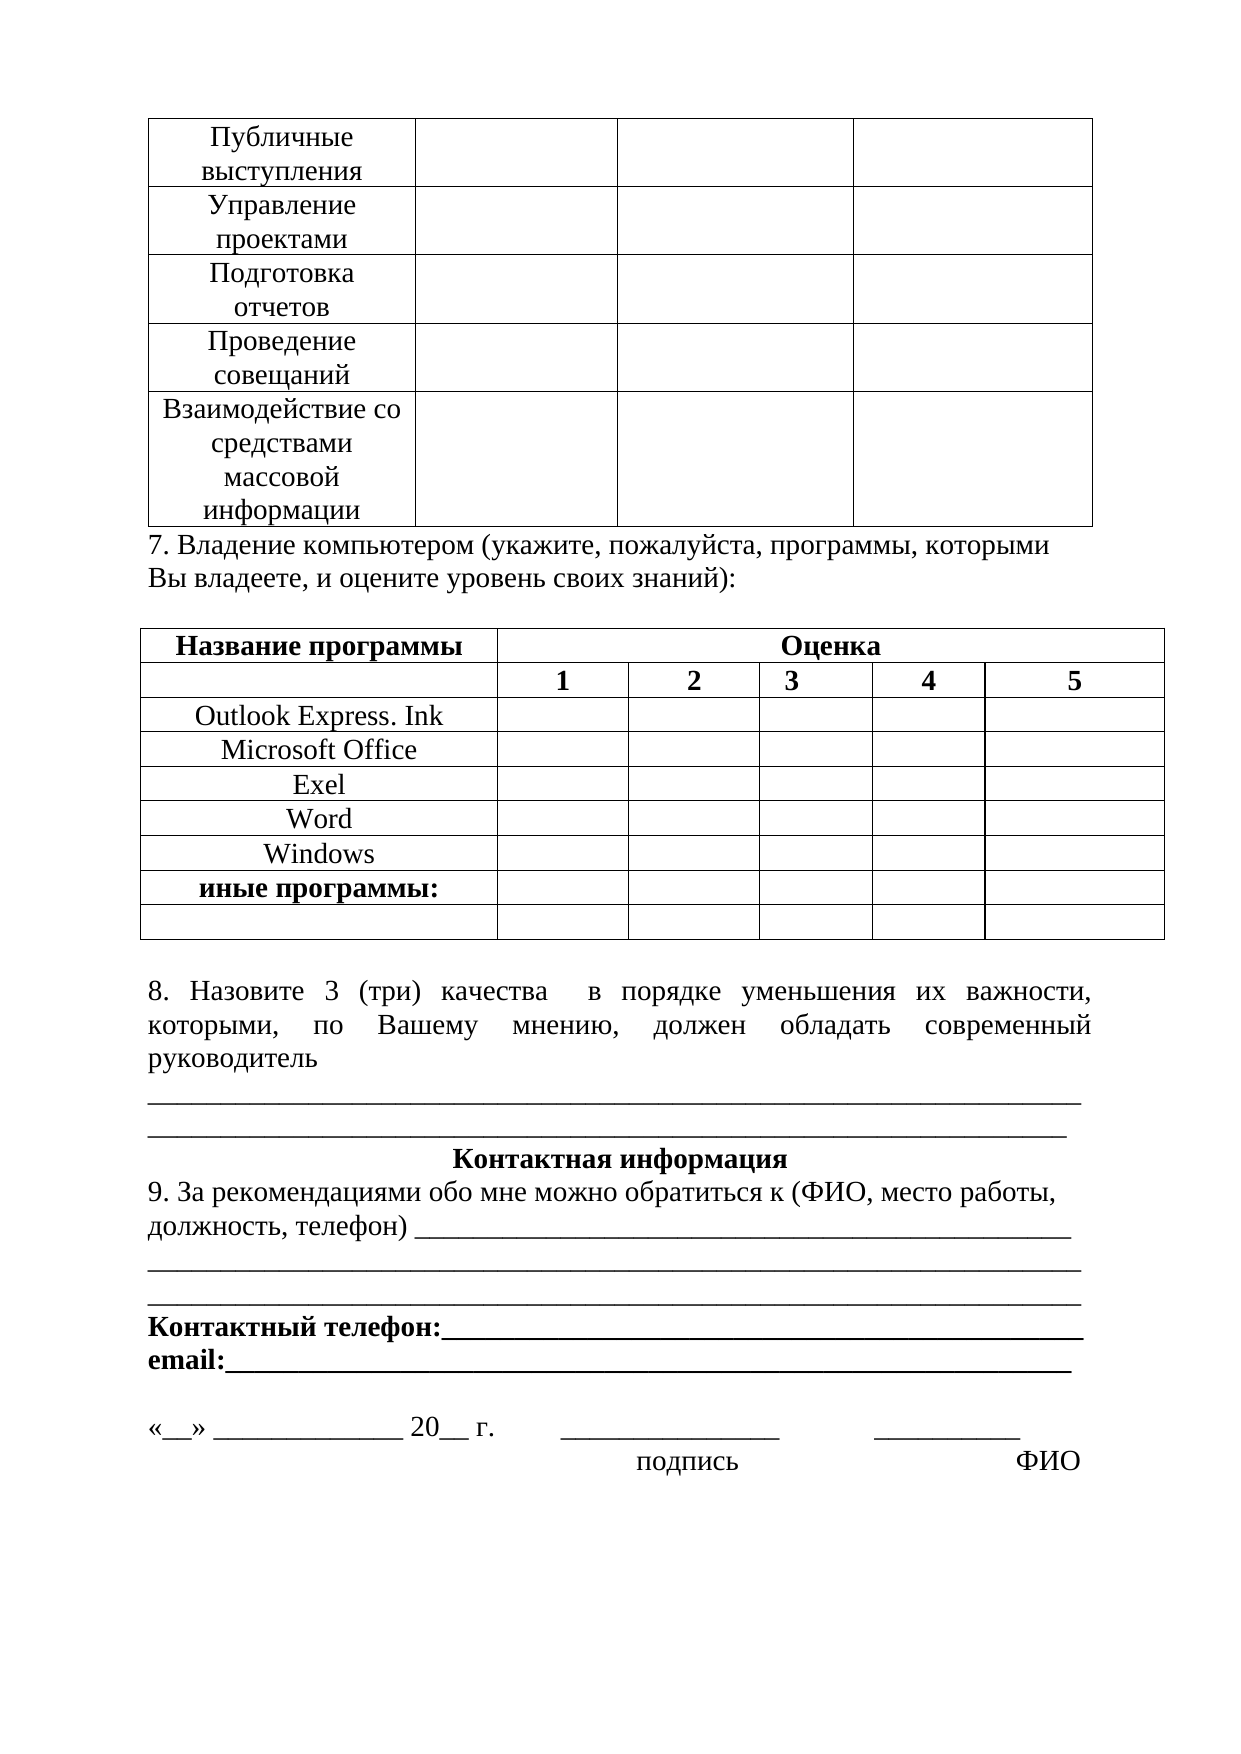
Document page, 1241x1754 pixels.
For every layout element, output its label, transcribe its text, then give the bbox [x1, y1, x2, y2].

table_cell Outlook Express. Ink [141, 698, 497, 731]
table_cell [986, 698, 1164, 731]
table_cell [498, 836, 628, 869]
table_cell [416, 119, 617, 186]
table_cell Управление проектами [149, 187, 415, 254]
table_cell [629, 871, 759, 904]
table_cell [141, 663, 497, 697]
table_cell [618, 119, 853, 186]
table_cell [854, 119, 1092, 186]
table_cell [986, 767, 1164, 800]
table_cell [618, 255, 853, 322]
table_header Название программы [141, 629, 497, 662]
table_cell [498, 871, 628, 904]
table_cell [629, 767, 759, 800]
table_cell Exel [141, 767, 497, 800]
table_cell 3 [760, 663, 872, 697]
table_cell [618, 392, 853, 526]
table_cell [873, 905, 984, 939]
table_cell [873, 801, 984, 835]
table_cell [760, 905, 872, 939]
table_cell [498, 698, 628, 731]
table_cell [873, 732, 984, 766]
text ________________________________________________________________________________________________________________________________ Контактный телефон:____________________________________________ [148, 1242, 1092, 1342]
table_cell Microsoft Office [141, 732, 497, 766]
table_cell 1 [498, 663, 628, 697]
table_cell [416, 187, 617, 254]
table_cell [760, 801, 872, 835]
table_cell [618, 324, 853, 391]
table_cell иные программы: [141, 871, 497, 904]
table_cell [416, 255, 617, 322]
table_cell [760, 698, 872, 731]
table_cell [629, 801, 759, 835]
table_cell [498, 767, 628, 800]
table_cell [618, 187, 853, 254]
text email:__________________________________________________________ [148, 1342, 1092, 1376]
table_header Оценка [498, 629, 1164, 662]
table_cell [986, 871, 1164, 904]
table_cell [986, 732, 1164, 766]
table_cell [629, 905, 759, 939]
table_cell Windows [141, 836, 497, 869]
table_cell Подготовка отчетов [149, 255, 415, 322]
table_cell [760, 767, 872, 800]
table_cell [854, 187, 1092, 254]
table_cell [498, 905, 628, 939]
text 7. Владение компьютером (укажите, пожалуйста, программы, которыми Вы владеете, и оцените уровень своих знаний): [148, 527, 1092, 594]
table_cell [416, 392, 617, 526]
table_cell [416, 324, 617, 391]
table_cell 4 [873, 663, 984, 697]
table_cell [141, 905, 497, 939]
table_cell [854, 324, 1092, 391]
table_cell 5 [986, 663, 1164, 697]
table_cell [854, 392, 1092, 526]
table_cell [986, 801, 1164, 835]
table_cell [629, 698, 759, 731]
table_cell [629, 732, 759, 766]
table_cell [760, 836, 872, 869]
table_cell [760, 871, 872, 904]
table_cell Word [141, 801, 497, 835]
table_cell [873, 767, 984, 800]
table_cell [498, 801, 628, 835]
table_cell [629, 836, 759, 869]
text Контактная информация [148, 1141, 1092, 1174]
text подпись ФИО [148, 1443, 1092, 1476]
table_cell [986, 836, 1164, 869]
table_cell [986, 905, 1164, 939]
text 8. Назовите 3 (три) качества в порядке уменьшения их важности, которыми, по Вашему мнению, должен обладать современный руководитель _______________________________________________________________________________________________________________________________ [148, 973, 1092, 1141]
text 9. За рекомендациями обо мне можно обратиться к (ФИО, место работы, должность, телефон) _____________________________________________ [148, 1174, 1092, 1242]
table_cell Проведение совещаний [149, 324, 415, 391]
text «__» _____________ 20__ г. _______________ __________ [148, 1409, 1092, 1443]
table_cell [873, 836, 984, 869]
table_cell Публичные выступления [149, 119, 415, 186]
table_cell [873, 871, 984, 904]
table_cell 2 [629, 663, 759, 697]
table_cell [498, 732, 628, 766]
table_cell [854, 255, 1092, 322]
table_cell [873, 698, 984, 731]
table_cell [760, 732, 872, 766]
table_cell Взаимодействие со средствами массовой информации [149, 392, 415, 526]
